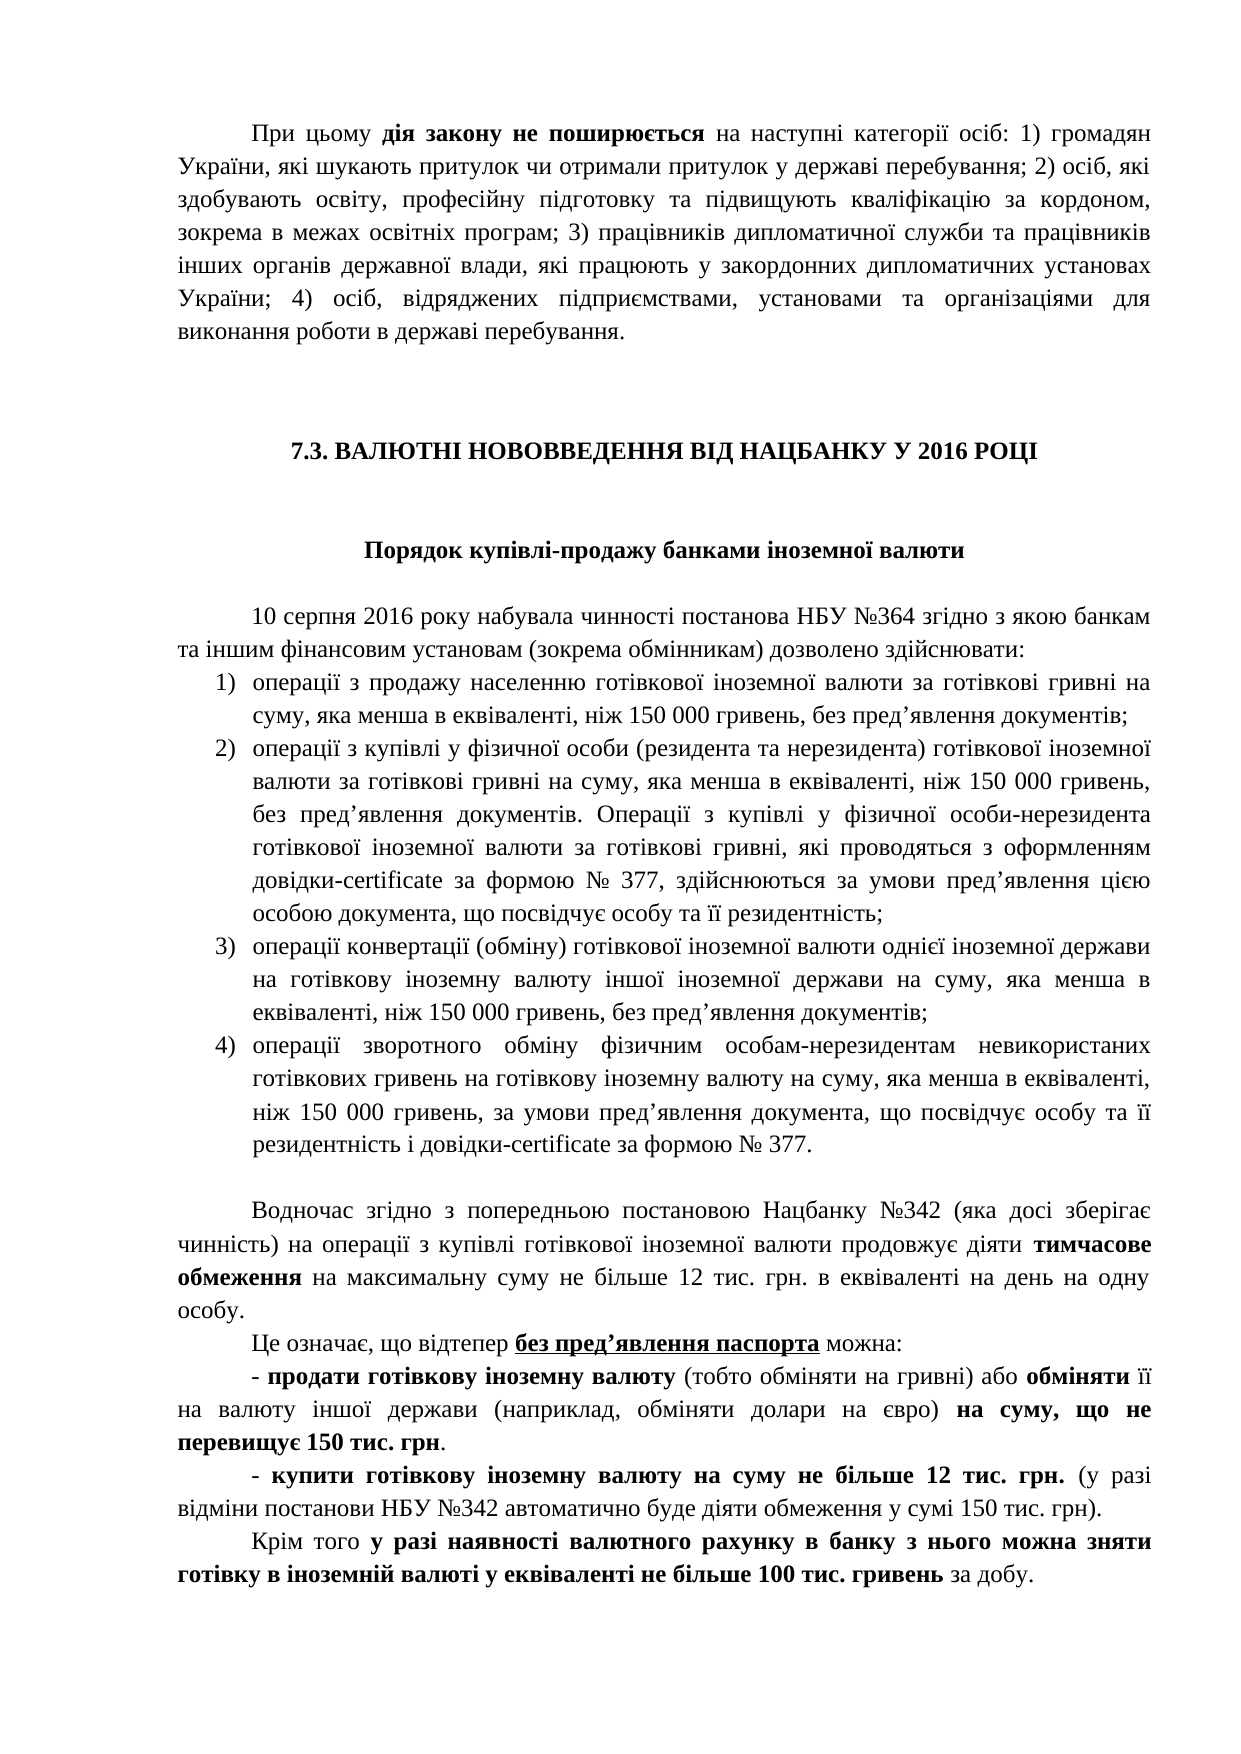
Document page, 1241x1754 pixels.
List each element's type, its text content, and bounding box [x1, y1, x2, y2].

text - продати готівкову іноземну валюту (тобто обміняти на гривні) або обміняти її на валюту іншої держави (наприклад, обміняти долари на євро) на суму, що не перевищує 150 тис. грн. [177, 1361, 1152, 1456]
list операції конвертації (обміну) готівкової іноземної валюти однієї іноземної держави на готівкову іноземну валюту іншої іноземної держави на суму, яка менша в еквіваленті, ніж 150 000 гривень, без пред’явлення документів; [215, 931, 1152, 1026]
text Порядок купівлі-продажу банками іноземної валюти [177, 535, 1152, 564]
text - купити готівкову іноземну валюту на суму не більше 12 тис. грн. (у разі відміни постанови НБУ №342 автоматично буде діяти обмеження у сумі 150 тис. грн). [177, 1460, 1152, 1522]
list операції з купівлі у фізичної особи (резидента та нерезидента) готівкової іноземної валюти за готівкові гривні на суму, яка менша в еквіваленті, ніж 150 000 гривень, без пред’явлення документів. Операції з купівлі у фізичної особи-нерезидента готівкової іноземної валюти за готівкові гривні, які проводяться з оформленням довідки-certificate за формою № 377, здійснюються за умови пред’явлення цією особою документа, що посвідчує особу та її резидентність; [215, 733, 1152, 927]
text 10 серпня 2016 року набувала чинності постанова НБУ №364 згідно з якою банкам та іншим фінансовим установам (зокрема обмінникам) дозволено здійснювати: [177, 601, 1152, 663]
text 7.3. ВАЛЮТНІ НОВОВВЕДЕННЯ ВІД НАЦБАНКУ У 2016 РОЦІ [177, 436, 1152, 465]
list операції з продажу населенню готівкової іноземної валюти за готівкові гривні на суму, яка менша в еквіваленті, ніж 150 000 гривень, без пред’явлення документів; [215, 667, 1152, 729]
text При цьому дія закону не поширюється на наступні категорії осіб: 1) громадян України, які шукають притулок чи отримали притулок у державі перебування; 2) осіб, які здобувають освіту, професійну підготовку та підвищують кваліфікацію за кордоном, зокрема в межах освітніх програм; 3) працівників дипломатичної служби та працівників інших органів державної влади, які працюють у закордонних дипломатичних установах України; 4) осіб, відряджених підприємствами, установами та організаціями для виконання роботи в державі перебування. [177, 118, 1152, 345]
list операції зворотного обміну фізичним особам-нерезидентам невикористаних готівкових гривень на готівкову іноземну валюту на суму, яка менша в еквіваленті, ніж 150 000 гривень, за умови пред’явлення документа, що посвідчує особу та її резидентність і довідки-certificate за формою № 377. [215, 1031, 1152, 1158]
text Це означає, що відтепер без пред’явлення паспорта можна: [177, 1328, 1152, 1356]
text Крім того у разі наявності валютного рахунку в банку з нього можна зняти готівку в іноземній валюті у еквіваленті не більше 100 тис. гривень за добу. [177, 1526, 1152, 1588]
text Водночас згідно з попередньою постановою Нацбанку №342 (яка досі зберігає чинність) на операції з купівлі готівкової іноземної валюти продовжує діяти тимчасове обмеження на максимальну суму не більше 12 тис. грн. в еквіваленті на день на одну особу. [177, 1196, 1152, 1323]
